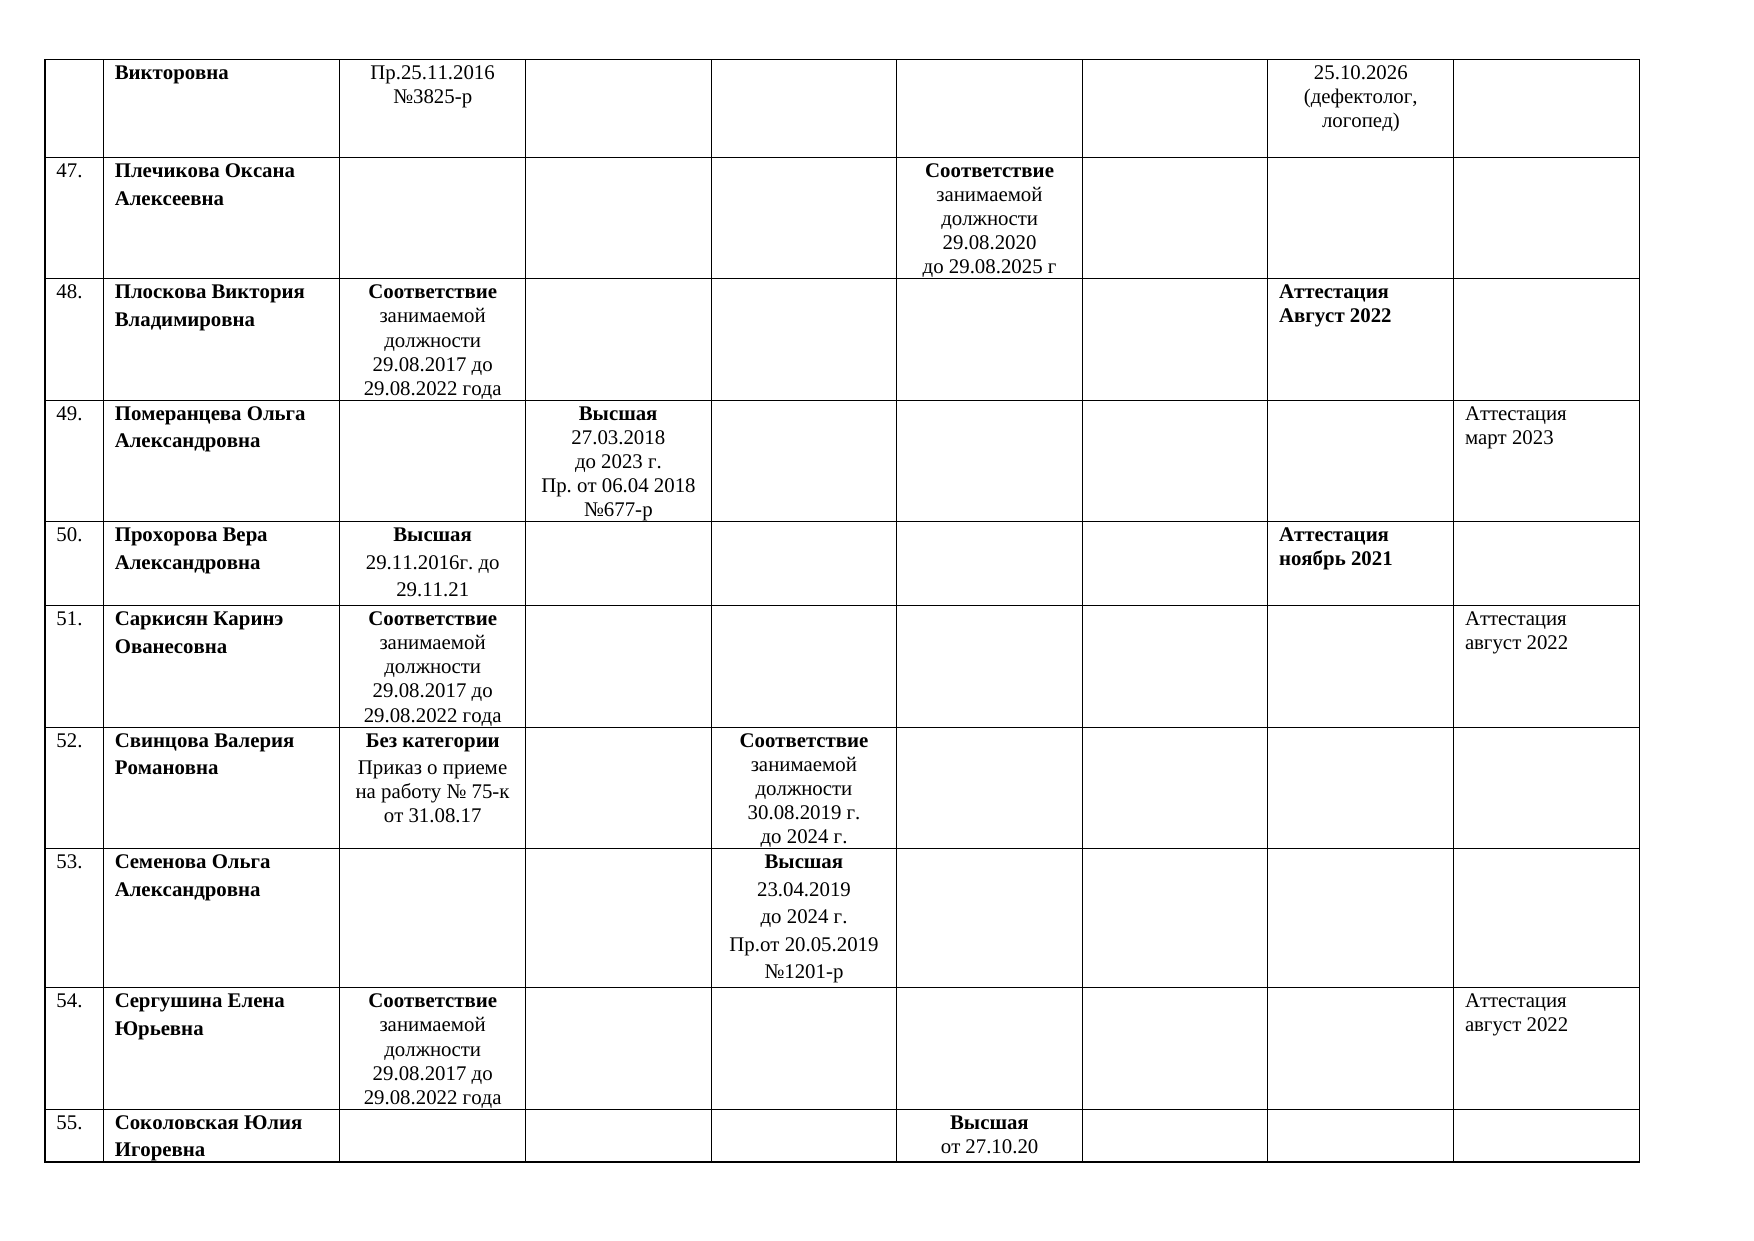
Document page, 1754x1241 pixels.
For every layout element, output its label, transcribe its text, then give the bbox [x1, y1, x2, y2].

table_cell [340, 60, 525, 157]
table_cell [1268, 158, 1453, 278]
table_cell [1083, 522, 1267, 605]
table_cell Высшая 23.04.2019 до 2024 г. Пр.от 20.05.2019 №1201-р [712, 849, 896, 987]
table_cell [1268, 606, 1453, 727]
table_cell [897, 988, 1082, 1109]
table_cell [1268, 849, 1453, 987]
table_cell [46, 401, 103, 521]
table_cell [46, 606, 103, 727]
table_cell [712, 988, 896, 1109]
table_cell [897, 60, 1082, 157]
table_cell [712, 606, 896, 727]
table_cell Аттестация Август 2022 [1268, 279, 1453, 400]
table_cell [340, 849, 525, 987]
table_cell [1083, 1110, 1267, 1161]
table_cell [1083, 158, 1267, 278]
table_cell [1083, 728, 1267, 848]
table_cell [1083, 988, 1267, 1109]
table_cell Сергушина Елена Юрьевна [104, 988, 339, 1109]
table_cell [1083, 606, 1267, 727]
table_cell Без категории Приказ о приеме на работу № 75-к от 31.08.17 [340, 728, 525, 848]
table_cell Плоскова Виктория Владимировна [104, 279, 339, 400]
table_cell [1083, 60, 1267, 157]
table_cell [340, 158, 525, 278]
table_cell Аттестация март 2023 [1454, 401, 1639, 521]
table_cell Аттестация август 2022 [1454, 988, 1639, 1109]
table_cell [526, 728, 711, 848]
table_cell Прохорова Вера Александровна [104, 522, 339, 605]
table_cell [1454, 1110, 1639, 1161]
table_cell [712, 522, 896, 605]
table_cell [526, 1110, 711, 1161]
table_cell [897, 728, 1082, 848]
table_cell [46, 988, 103, 1109]
table_cell [526, 158, 711, 278]
table_cell [1454, 60, 1639, 157]
table_cell [712, 279, 896, 400]
table_cell Свинцова Валерия Романовна [104, 728, 339, 848]
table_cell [104, 1110, 339, 1161]
table_cell [46, 1110, 103, 1161]
table_cell [1454, 279, 1639, 400]
table_cell [897, 522, 1082, 605]
table_cell [1268, 728, 1453, 848]
table_cell [712, 158, 896, 278]
table_cell [712, 1110, 896, 1161]
table_cell [526, 988, 711, 1109]
table_cell [1083, 401, 1267, 521]
table_cell [46, 522, 103, 605]
table_cell Саркисян Каринэ Ованесовна [104, 606, 339, 727]
table_cell [1083, 849, 1267, 987]
table_cell [1454, 849, 1639, 987]
table_cell Семенова Ольга Александровна [104, 849, 339, 987]
table_cell [1268, 988, 1453, 1109]
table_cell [897, 1110, 1082, 1161]
table_cell [897, 401, 1082, 521]
table_cell [46, 849, 103, 987]
table_cell [712, 401, 896, 521]
table_cell Аттестация ноябрь 2021 [1268, 522, 1453, 605]
table_cell Плечикова Оксана Алексеевна [104, 158, 339, 278]
table_cell [1268, 401, 1453, 521]
table_cell [1083, 279, 1267, 400]
table_cell Высшая 27.03.2018 до 2023 г. Пр. от 06.04 2018 №677-р [526, 401, 711, 521]
table_cell [1454, 728, 1639, 848]
table_cell Соответствие занимаемой должности 29.08.2017 до 29.08.2022 года [340, 279, 525, 400]
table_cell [1268, 60, 1453, 157]
table_cell [46, 728, 103, 848]
table_cell Померанцева Ольга Александровна [104, 401, 339, 521]
table_cell [526, 522, 711, 605]
table_cell [340, 1110, 525, 1161]
table_cell [526, 60, 711, 157]
table_cell [46, 279, 103, 400]
table_cell [897, 606, 1082, 727]
table_cell [46, 60, 103, 157]
table_cell Соответствие занимаемой должности 29.08.2017 до 29.08.2022 года [340, 606, 525, 727]
table_cell Высшая 29.11.2016г. до 29.11.21 [340, 522, 525, 605]
table_cell Соответствие занимаемой должности 29.08.2020 до 29.08.2025 г [897, 158, 1082, 278]
table_cell [340, 401, 525, 521]
table_cell Соответствие занимаемой должности 29.08.2017 до 29.08.2022 года [340, 988, 525, 1109]
table_cell [897, 849, 1082, 987]
table_cell [526, 279, 711, 400]
table_cell [897, 279, 1082, 400]
table_cell [1268, 1110, 1453, 1161]
table_cell [46, 158, 103, 278]
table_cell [104, 60, 339, 157]
table_cell [526, 849, 711, 987]
table_cell [712, 60, 896, 157]
table_cell [1454, 158, 1639, 278]
table_cell Соответствие занимаемой должности 30.08.2019 г. до 2024 г. [712, 728, 896, 848]
table_cell [526, 606, 711, 727]
table_cell Аттестация август 2022 [1454, 606, 1639, 727]
table_cell [1454, 522, 1639, 605]
